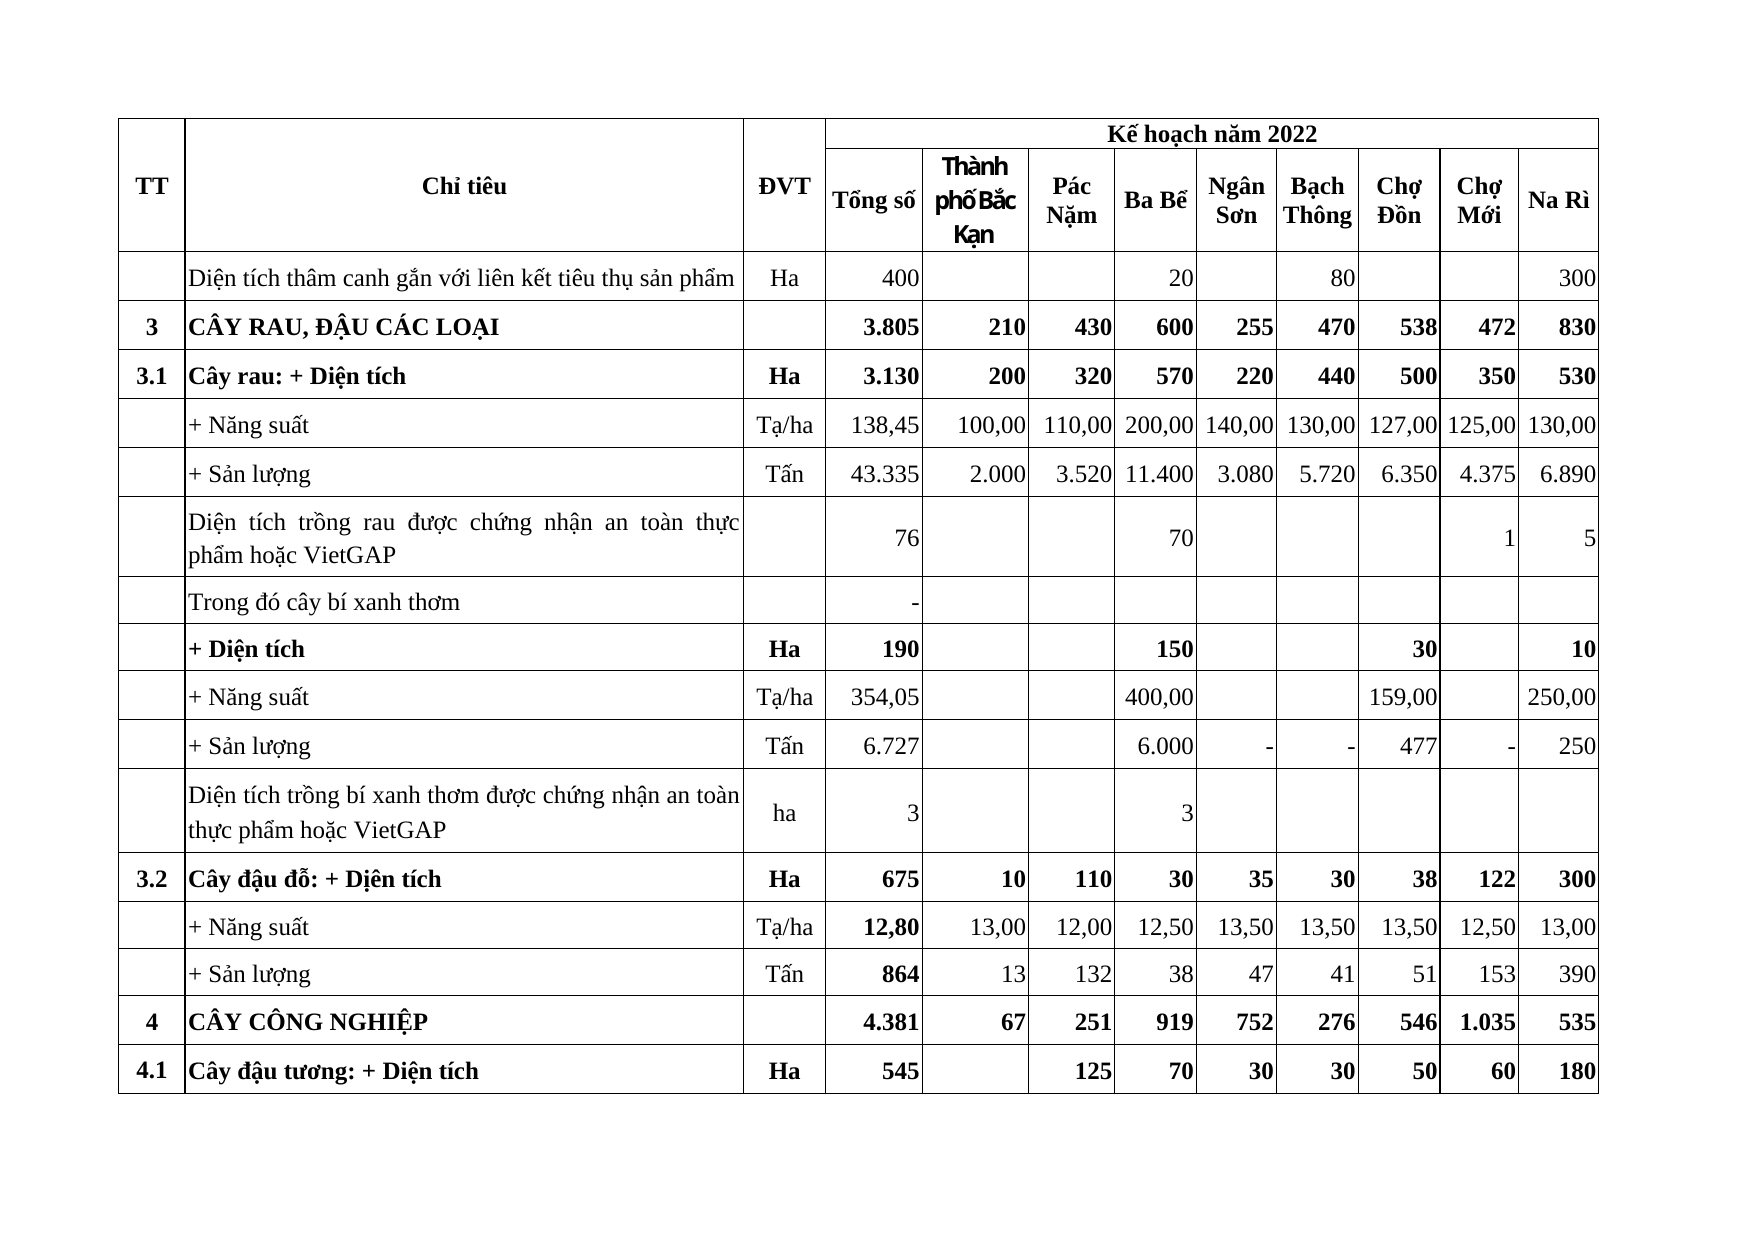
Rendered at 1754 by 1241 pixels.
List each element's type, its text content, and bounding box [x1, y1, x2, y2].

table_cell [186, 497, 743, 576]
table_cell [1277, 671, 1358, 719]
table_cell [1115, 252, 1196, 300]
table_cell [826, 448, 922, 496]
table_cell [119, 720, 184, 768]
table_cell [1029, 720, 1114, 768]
table_header Kế hoạch năm 2022 [826, 119, 1598, 148]
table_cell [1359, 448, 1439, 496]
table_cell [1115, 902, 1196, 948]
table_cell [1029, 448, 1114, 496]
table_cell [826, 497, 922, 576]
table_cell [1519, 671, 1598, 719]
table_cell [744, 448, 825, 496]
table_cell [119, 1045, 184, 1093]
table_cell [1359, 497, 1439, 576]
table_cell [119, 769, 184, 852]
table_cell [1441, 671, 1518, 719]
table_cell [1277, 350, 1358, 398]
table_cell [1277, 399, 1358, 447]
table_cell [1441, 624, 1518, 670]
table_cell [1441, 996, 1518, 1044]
table_cell Thành phố Bắc Kạn [923, 149, 1028, 251]
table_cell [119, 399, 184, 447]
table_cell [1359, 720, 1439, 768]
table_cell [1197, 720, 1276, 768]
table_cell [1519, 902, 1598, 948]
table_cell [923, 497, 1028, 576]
table_header TT [119, 119, 184, 251]
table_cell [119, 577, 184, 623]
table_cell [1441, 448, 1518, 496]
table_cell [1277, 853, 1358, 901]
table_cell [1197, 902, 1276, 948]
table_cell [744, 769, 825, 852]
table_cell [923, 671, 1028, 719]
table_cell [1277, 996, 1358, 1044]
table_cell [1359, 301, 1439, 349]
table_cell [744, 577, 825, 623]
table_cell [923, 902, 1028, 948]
table_cell Na Rì [1519, 149, 1598, 251]
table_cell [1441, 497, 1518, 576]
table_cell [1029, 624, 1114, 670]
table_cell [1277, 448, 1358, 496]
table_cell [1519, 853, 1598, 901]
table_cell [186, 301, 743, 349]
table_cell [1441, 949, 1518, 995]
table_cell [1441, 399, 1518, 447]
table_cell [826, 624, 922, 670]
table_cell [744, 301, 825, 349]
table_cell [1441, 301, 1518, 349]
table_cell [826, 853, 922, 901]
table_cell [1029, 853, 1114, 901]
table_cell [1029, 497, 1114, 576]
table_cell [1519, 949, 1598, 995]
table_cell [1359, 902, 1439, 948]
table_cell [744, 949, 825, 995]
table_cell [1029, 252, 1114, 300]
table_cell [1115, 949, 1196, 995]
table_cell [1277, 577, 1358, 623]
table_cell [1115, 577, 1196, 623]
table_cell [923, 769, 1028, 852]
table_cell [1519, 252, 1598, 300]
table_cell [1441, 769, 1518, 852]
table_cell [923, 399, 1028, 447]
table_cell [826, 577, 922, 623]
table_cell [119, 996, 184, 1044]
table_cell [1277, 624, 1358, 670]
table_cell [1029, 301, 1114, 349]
table_header Chỉ tiêu [186, 119, 743, 251]
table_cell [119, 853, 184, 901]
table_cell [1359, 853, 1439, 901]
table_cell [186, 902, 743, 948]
table_cell Ngân Sơn [1197, 149, 1276, 251]
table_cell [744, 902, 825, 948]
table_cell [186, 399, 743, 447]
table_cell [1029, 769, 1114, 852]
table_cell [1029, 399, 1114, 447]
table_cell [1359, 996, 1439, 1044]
table_cell Ba Bể [1115, 149, 1196, 251]
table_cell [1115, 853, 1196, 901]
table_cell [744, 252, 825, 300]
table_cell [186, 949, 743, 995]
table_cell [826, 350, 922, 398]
table_cell Chợ Đồn [1359, 149, 1439, 251]
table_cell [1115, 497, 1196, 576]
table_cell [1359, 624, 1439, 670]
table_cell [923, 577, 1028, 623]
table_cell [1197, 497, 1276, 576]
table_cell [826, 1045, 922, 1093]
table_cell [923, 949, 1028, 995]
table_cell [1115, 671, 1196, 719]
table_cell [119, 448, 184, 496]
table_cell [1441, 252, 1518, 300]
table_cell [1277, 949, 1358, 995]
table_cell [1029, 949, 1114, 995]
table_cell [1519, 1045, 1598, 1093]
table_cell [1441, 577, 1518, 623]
table_cell Chợ Mới [1441, 149, 1518, 251]
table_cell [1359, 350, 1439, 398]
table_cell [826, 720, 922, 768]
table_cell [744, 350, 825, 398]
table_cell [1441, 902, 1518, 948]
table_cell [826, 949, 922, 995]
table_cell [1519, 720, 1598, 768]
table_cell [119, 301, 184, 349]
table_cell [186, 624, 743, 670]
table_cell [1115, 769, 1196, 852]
table_cell Bạch Thông [1277, 149, 1358, 251]
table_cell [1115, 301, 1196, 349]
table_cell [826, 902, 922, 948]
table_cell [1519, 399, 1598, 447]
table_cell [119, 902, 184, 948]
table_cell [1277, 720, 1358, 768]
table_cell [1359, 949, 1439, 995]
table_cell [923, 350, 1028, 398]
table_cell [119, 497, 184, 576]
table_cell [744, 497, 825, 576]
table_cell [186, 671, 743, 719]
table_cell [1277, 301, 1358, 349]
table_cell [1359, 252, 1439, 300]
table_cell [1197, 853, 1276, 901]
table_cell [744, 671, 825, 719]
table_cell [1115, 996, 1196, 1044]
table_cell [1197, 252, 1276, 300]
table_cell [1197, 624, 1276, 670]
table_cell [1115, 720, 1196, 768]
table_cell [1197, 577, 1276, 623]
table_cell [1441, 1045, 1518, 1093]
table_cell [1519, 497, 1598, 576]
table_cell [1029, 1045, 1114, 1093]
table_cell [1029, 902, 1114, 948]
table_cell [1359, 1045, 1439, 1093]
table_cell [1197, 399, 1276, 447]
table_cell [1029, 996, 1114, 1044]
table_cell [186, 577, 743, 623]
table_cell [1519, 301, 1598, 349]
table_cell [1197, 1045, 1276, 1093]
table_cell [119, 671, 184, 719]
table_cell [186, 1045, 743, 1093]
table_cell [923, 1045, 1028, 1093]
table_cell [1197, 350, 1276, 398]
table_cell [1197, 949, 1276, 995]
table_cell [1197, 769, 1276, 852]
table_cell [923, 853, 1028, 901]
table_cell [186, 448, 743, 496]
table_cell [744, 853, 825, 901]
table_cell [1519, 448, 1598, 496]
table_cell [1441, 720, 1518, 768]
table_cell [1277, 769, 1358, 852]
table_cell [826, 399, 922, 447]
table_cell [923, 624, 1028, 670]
table_cell Pác Nặm [1029, 149, 1114, 251]
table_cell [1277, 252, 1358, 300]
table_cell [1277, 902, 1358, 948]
table_header ĐVT [744, 119, 825, 251]
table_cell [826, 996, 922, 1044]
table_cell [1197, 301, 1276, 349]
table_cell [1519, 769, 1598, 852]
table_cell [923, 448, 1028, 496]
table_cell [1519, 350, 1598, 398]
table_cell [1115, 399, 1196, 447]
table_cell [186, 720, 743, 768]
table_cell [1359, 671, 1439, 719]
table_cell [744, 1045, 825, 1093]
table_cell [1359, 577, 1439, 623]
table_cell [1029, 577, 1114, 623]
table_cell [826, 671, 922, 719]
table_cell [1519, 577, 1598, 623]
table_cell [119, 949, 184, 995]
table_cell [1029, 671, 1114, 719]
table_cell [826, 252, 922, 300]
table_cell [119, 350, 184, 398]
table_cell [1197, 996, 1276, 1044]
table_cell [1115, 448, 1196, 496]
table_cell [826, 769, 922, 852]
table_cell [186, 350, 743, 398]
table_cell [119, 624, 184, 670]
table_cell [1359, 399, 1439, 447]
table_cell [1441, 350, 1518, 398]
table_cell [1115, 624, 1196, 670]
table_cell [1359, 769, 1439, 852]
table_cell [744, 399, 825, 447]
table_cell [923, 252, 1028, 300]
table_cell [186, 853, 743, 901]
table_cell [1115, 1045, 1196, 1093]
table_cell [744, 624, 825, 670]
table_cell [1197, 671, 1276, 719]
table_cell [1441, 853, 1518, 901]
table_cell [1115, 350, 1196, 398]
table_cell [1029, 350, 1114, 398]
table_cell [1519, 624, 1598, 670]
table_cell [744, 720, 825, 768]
table_cell Tổng số [826, 149, 922, 251]
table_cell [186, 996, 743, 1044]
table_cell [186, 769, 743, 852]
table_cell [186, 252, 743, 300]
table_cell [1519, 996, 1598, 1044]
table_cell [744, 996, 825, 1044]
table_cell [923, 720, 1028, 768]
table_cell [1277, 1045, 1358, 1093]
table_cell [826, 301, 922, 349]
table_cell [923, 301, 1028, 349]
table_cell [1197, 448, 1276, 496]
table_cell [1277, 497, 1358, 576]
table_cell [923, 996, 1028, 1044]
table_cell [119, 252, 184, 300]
